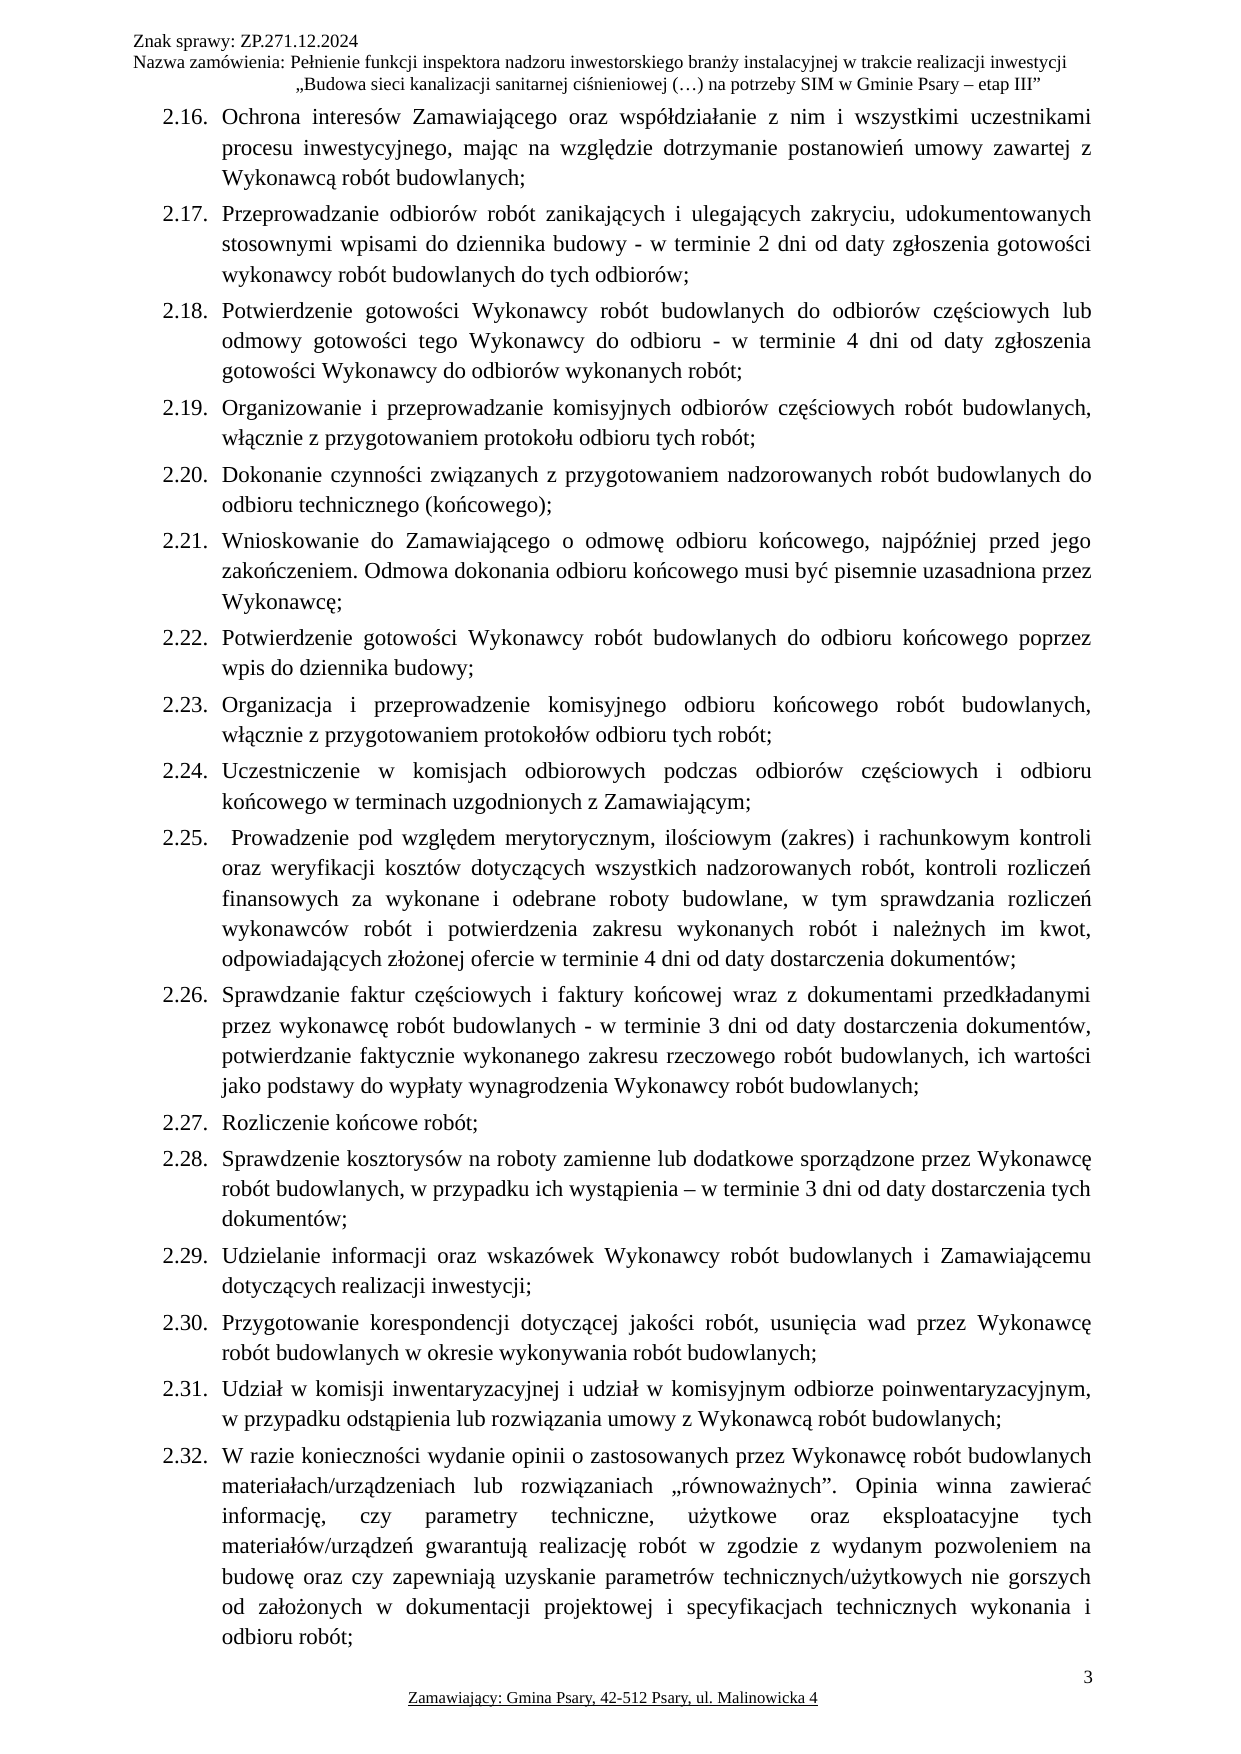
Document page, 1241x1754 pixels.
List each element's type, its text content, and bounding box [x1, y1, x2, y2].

list Udzielanie informacji oraz wskazówek Wykonawcy robót budowlanych i Zamawiającemu dotyczących realizacji inwestycji; [162, 1242, 1093, 1298]
list Organizowanie i przeprowadzanie komisyjnych odbiorów częściowych robót budowlanych, włącznie z przygotowaniem protokołu odbioru tych robót; [162, 394, 1093, 451]
list Przygotowanie korespondencji dotyczącej jakości robót, usunięcia wad przez Wykonawcę robót budowlanych w okresie wykonywania robót budowlanych; [162, 1309, 1093, 1365]
list W razie konieczności wydanie opinii o zastosowanych przez Wykonawcę robót budowlanych materiałach/urządzeniach lub rozwiązaniach „równoważnych”. Opinia winna zawierać informację, czy parametry techniczne, użytkowe oraz eksploatacyjne tych materiałów/urządzeń gwarantują realizację robót w zgodzie z wydanym pozwoleniem na budowę oraz czy zapewniają uzyskanie parametrów technicznych/użytkowych nie gorszych od założonych w dokumentacji projektowej i specyfikacjach technicznych wykonania i odbioru robót; [162, 1442, 1093, 1649]
list Sprawdzanie faktur częściowych i faktury końcowej wraz z dokumentami przedkładanymi przez wykonawcę robót budowlanych - w terminie 3 dni od daty dostarczenia dokumentów, potwierdzanie faktycznie wykonanego zakresu rzeczowego robót budowlanych, ich wartości jako podstawy do wypłaty wynagrodzenia Wykonawcy robót budowlanych; [162, 982, 1093, 1098]
list Dokonanie czynności związanych z przygotowaniem nadzorowanych robót budowlanych do odbioru technicznego (końcowego); [162, 461, 1093, 517]
list Potwierdzenie gotowości Wykonawcy robót budowlanych do odbiorów częściowych lub odmowy gotowości tego Wykonawcy do odbioru - w terminie 4 dni od daty zgłoszenia gotowości Wykonawcy do odbiorów wykonanych robót; [162, 297, 1093, 384]
list Sprawdzenie kosztorysów na roboty zamienne lub dodatkowe sporządzone przez Wykonawcę robót budowlanych, w przypadku ich wystąpienia – w terminie 3 dni od daty dostarczenia tych dokumentów; [162, 1145, 1093, 1232]
list Uczestniczenie w komisjach odbiorowych podczas odbiorów częściowych i odbioru końcowego w terminach uzgodnionych z Zamawiającym; [162, 758, 1093, 814]
list Prowadzenie pod względem merytorycznym, ilościowym (zakres) i rachunkowym kontroli oraz weryfikacji kosztów dotyczących wszystkich nadzorowanych robót, kontroli rozliczeń finansowych za wykonane i odebrane roboty budowlane, w tym sprawdzania rozliczeń wykonawców robót i potwierdzenia zakresu wykonanych robót i należnych im kwot, odpowiadających złożonej ofercie w terminie 4 dni od daty dostarczenia dokumentów; [162, 824, 1093, 971]
list Udział w komisji inwentaryzacyjnej i udział w komisyjnym odbiorze poinwentaryzacyjnym, w przypadku odstąpienia lub rozwiązania umowy z Wykonawcą robót budowlanych; [162, 1375, 1093, 1432]
list Rozliczenie końcowe robót; [162, 1109, 1093, 1135]
list Potwierdzenie gotowości Wykonawcy robót budowlanych do odbioru końcowego poprzez wpis do dziennika budowy; [162, 624, 1093, 681]
list Ochrona interesów Zamawiającego oraz współdziałanie z nim i wszystkimi uczestnikami procesu inwestycyjnego, mając na względzie dotrzymanie postanowień umowy zawartej z Wykonawcą robót budowlanych; [162, 103, 1093, 190]
list Przeprowadzanie odbiorów robót zanikających i ulegających zakryciu, udokumentowanych stosownymi wpisami do dziennika budowy - w terminie 2 dni od daty zgłoszenia gotowości wykonawcy robót budowlanych do tych odbiorów; [162, 200, 1093, 287]
list Organizacja i przeprowadzenie komisyjnego odbioru końcowego robót budowlanych, włącznie z przygotowaniem protokołów odbioru tych robót; [162, 691, 1093, 747]
list Wnioskowanie do Zamawiającego o odmowę odbioru końcowego, najpóźniej przed jego zakończeniem. Odmowa dokonania odbioru końcowego musi być pisemnie uzasadniona przez Wykonawcę; [162, 527, 1093, 614]
